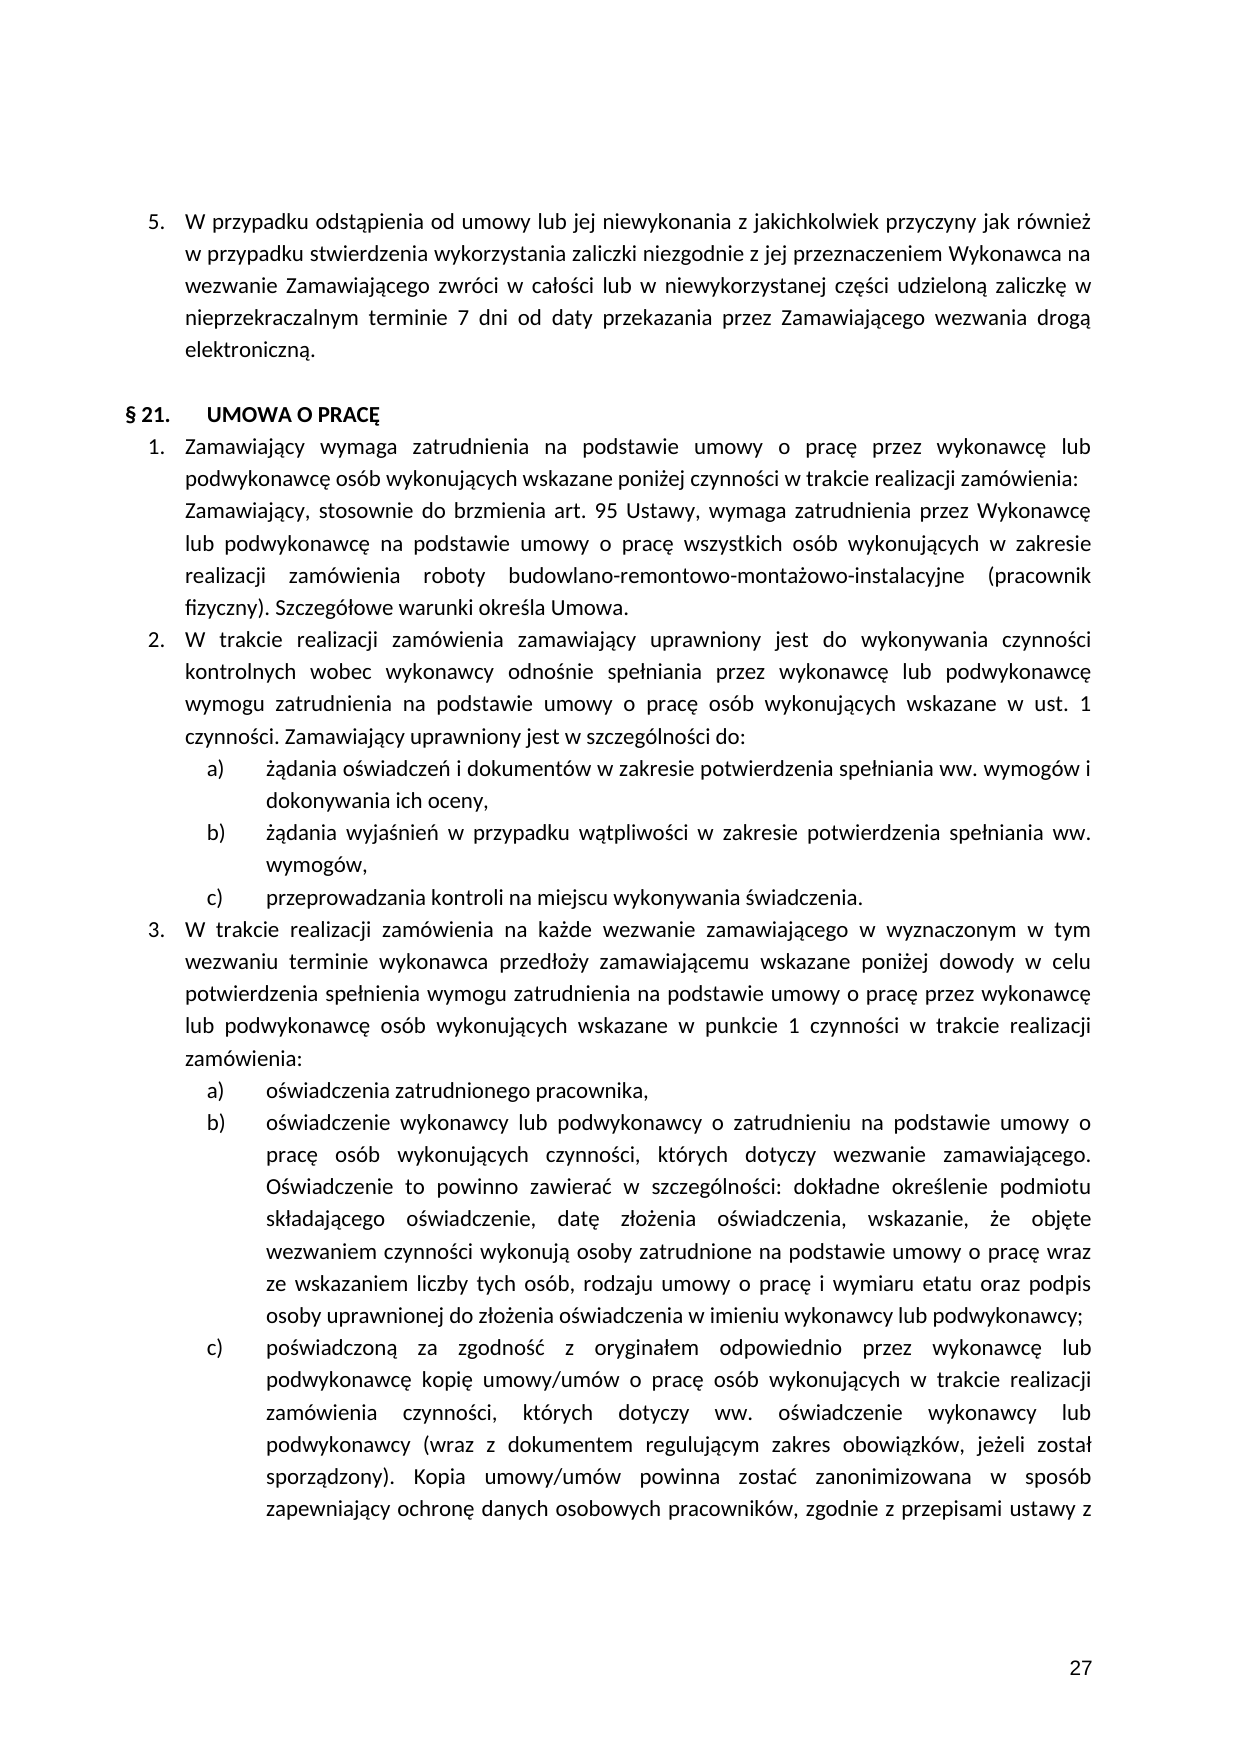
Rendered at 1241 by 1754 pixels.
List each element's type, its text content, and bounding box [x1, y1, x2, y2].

list żądania oświadczeń i dokumentów w zakresie potwierdzenia spełniania ww. wymogów i dokonywania ich oceny, [207, 754, 1093, 814]
list Zamawiający wymaga zatrudnienia na podstawie umowy o pracę przez wykonawcę lub podwykonawcę osób wykonujących wskazane poniżej czynności w trakcie realizacji zamówienia: [148, 432, 1093, 492]
list W trakcie realizacji zamówienia na każde wezwanie zamawiającego w wyznaczonym w tym wezwaniu terminie wykonawca przedłoży zamawiającemu wskazane poniżej dowody w celu potwierdzenia spełnienia wymogu zatrudnienia na podstawie umowy o pracę przez wykonawcę lub podwykonawcę osób wykonujących wskazane w punkcie 1 czynności w trakcie realizacji zamówienia: [148, 915, 1093, 1072]
list UMOWA O PRACĘ [148, 400, 1093, 428]
list oświadczenie wykonawcy lub podwykonawcy o zatrudnieniu na podstawie umowy o pracę osób wykonujących czynności, których dotyczy wezwanie zamawiającego. Oświadczenie to powinno zawierać w szczególności: dokładne określenie podmiotu składającego oświadczenie, datę złożenia oświadczenia, wskazanie, że objęte wezwaniem czynności wykonują osoby zatrudnione na podstawie umowy o pracę wraz ze wskazaniem liczby tych osób, rodzaju umowy o pracę i wymiaru etatu oraz podpis osoby uprawnionej do złożenia oświadczenia w imieniu wykonawcy lub podwykonawcy; [207, 1108, 1093, 1329]
list W przypadku odstąpienia od umowy lub jej niewykonania z jakichkolwiek przyczyny jak również w przypadku stwierdzenia wykorzystania zaliczki niezgodnie z jej przeznaczeniem Wykonawca na wezwanie Zamawiającego zwróci w całości lub w niewykorzystanej części udzieloną zaliczkę w nieprzekraczalnym terminie 7 dni od daty przekazania przez Zamawiającego wezwania drogą elektroniczną. [148, 207, 1093, 363]
list Zamawiający, stosownie do brzmienia art. 95 Ustawy, wymaga zatrudnienia przez Wykonawcę lub podwykonawcę na podstawie umowy o pracę wszystkich osób wykonujących w zakresie realizacji zamówienia roboty budowlano-remontowo-montażowo-instalacyjne (pracownik fizyczny). Szczegółowe warunki określa Umowa. [185, 496, 1093, 621]
list oświadczenia zatrudnionego pracownika, [207, 1076, 1093, 1104]
list W trakcie realizacji zamówienia zamawiający uprawniony jest do wykonywania czynności kontrolnych wobec wykonawcy odnośnie spełniania przez wykonawcę lub podwykonawcę wymogu zatrudnienia na podstawie umowy o pracę osób wykonujących wskazane w ust. 1 czynności. Zamawiający uprawniony jest w szczególności do: [148, 625, 1093, 750]
list przeprowadzania kontroli na miejscu wykonywania świadczenia. [207, 883, 1093, 911]
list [207, 1333, 1093, 1522]
list żądania wyjaśnień w przypadku wątpliwości w zakresie potwierdzenia spełniania ww. wymogów, [207, 818, 1093, 878]
